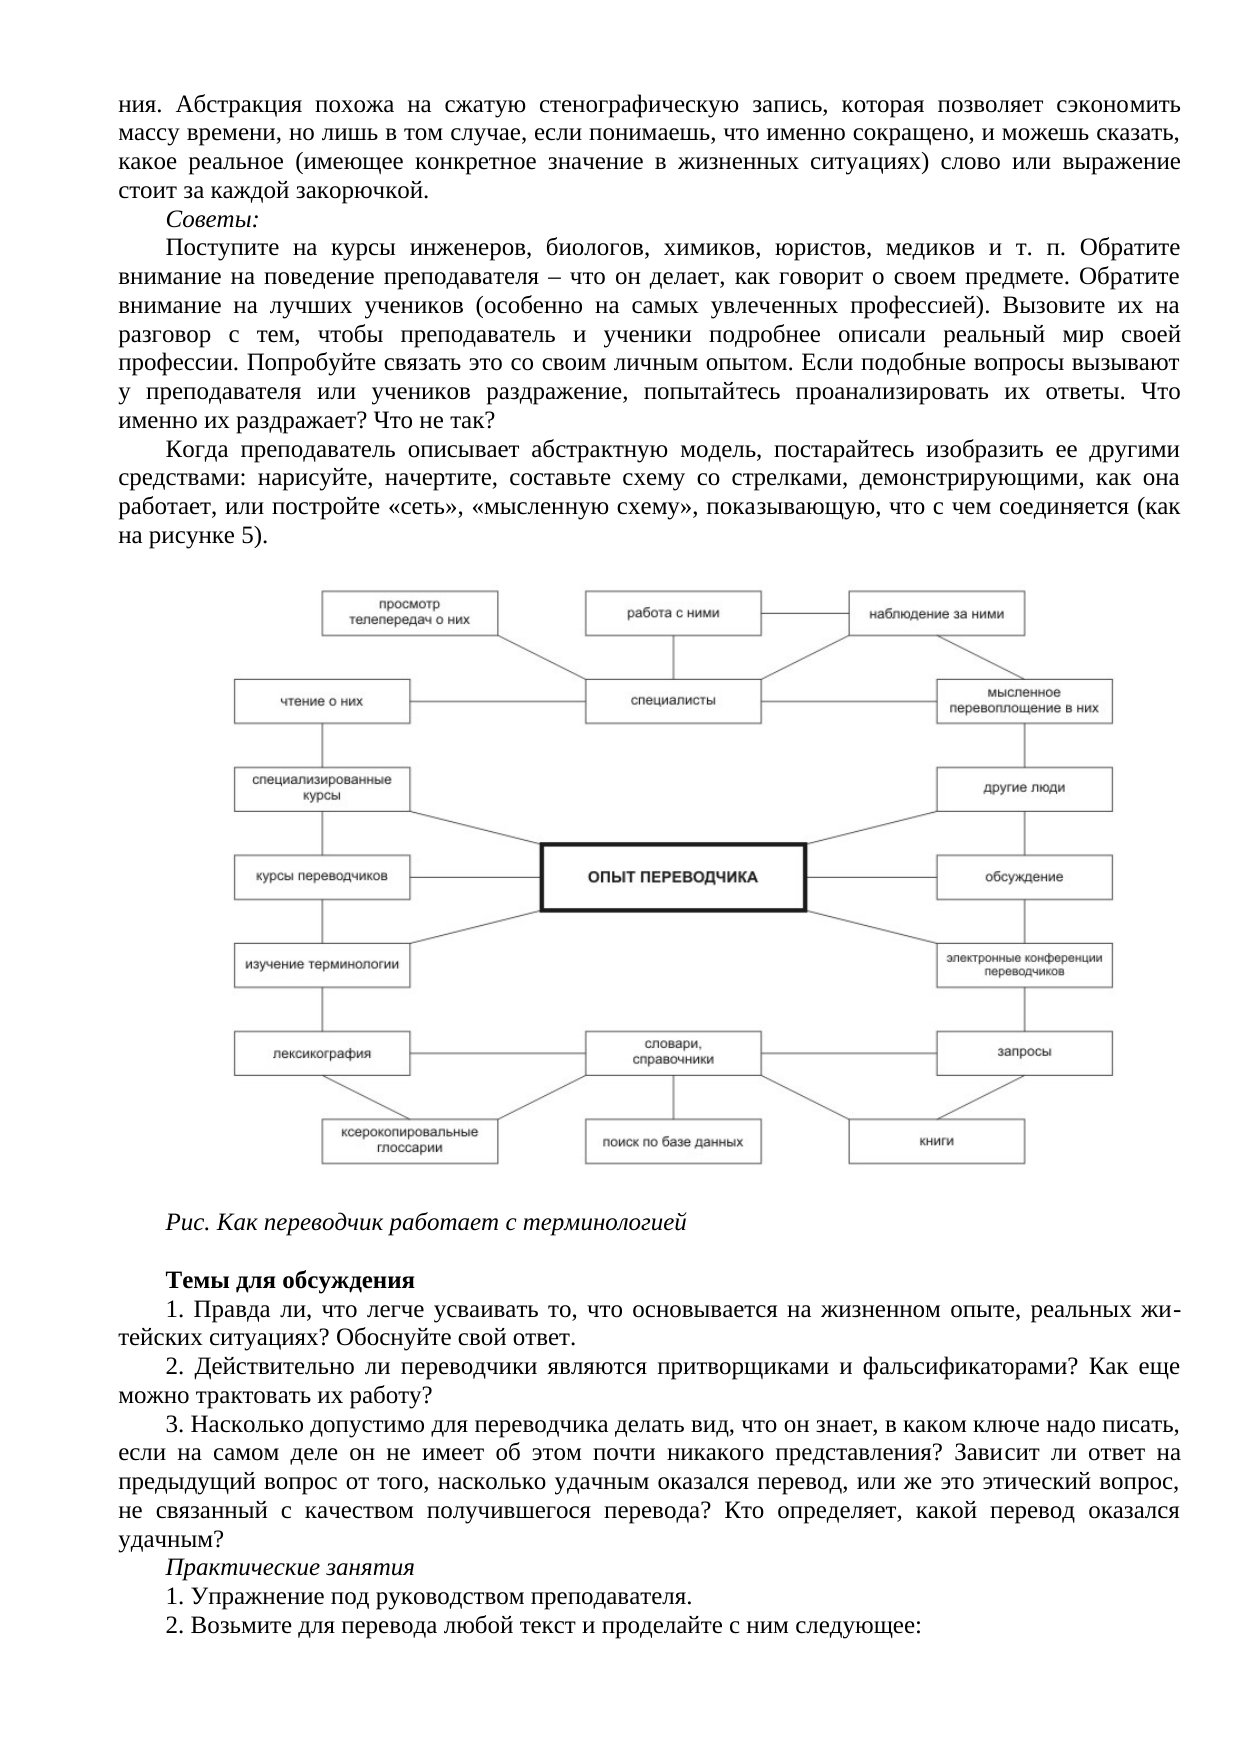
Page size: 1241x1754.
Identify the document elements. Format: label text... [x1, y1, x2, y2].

text 2. Действительно ли переводчики являются притворщиками и фальсификаторами? Как еще можно трактовать их работу? [118, 1351, 1181, 1409]
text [118, 89, 1181, 204]
text Когда преподаватель описывает абстрактную модель, постарайтесь изобразить ее другими средствами: нарисуйте, начертите, составьте схему со стрелками, демонстрирующими, как она работает, или постройте «сеть», «мысленную схему», показывающую, что с чем соединяется (как на рисунке 5). [118, 434, 1181, 549]
text 2. Возьмите для перевода любой текст и проделайте с ним следующее: [118, 1610, 1181, 1639]
text 3. Насколько допустимо для переводчика делать вид, что он знает, в каком ключе надо писать, если на самом деле он не имеет об этом почти никакого представления? Зависит ли ответ на предыдущий вопрос от того, насколько удачным оказался перевод, или же это этический вопрос, не связанный с качеством получившегося перевода? Кто определяет, какой перевод оказался удачным? [118, 1409, 1181, 1552]
text 1. Правда ли, что легче усваивать то, что основывается на жизненном опыте, реальных житейских ситуациях? Обоснуйте свой ответ. [118, 1294, 1181, 1351]
text Практические занятия [118, 1552, 1181, 1581]
text Рис. Как переводчик работает с терминологией [118, 1207, 1181, 1236]
text Поступите на курсы инженеров, биологов, химиков, юристов, медиков и т. п. Обратите внимание на поведение преподавателя – что он делает, как говорит о своем предмете. Обратите внимание на лучших учеников (особенно на самых увлеченных профессией). Вызовите их на разговор с тем, чтобы преподаватель и ученики подробнее описали реальный мир своей профессии. Попробуйте связать это со своим личным опытом. Если подобные вопросы вызывают у преподавателя или учеников раздражение, попытайтесь проанализировать их ответы. Что именно их раздражает? Что не так? [118, 232, 1181, 434]
picture [223, 548, 1123, 1208]
text Темы для обсуждения [118, 1265, 1181, 1294]
text 1. Упражнение под руководством преподавателя. [118, 1581, 1181, 1610]
text Советы: [118, 204, 1181, 232]
